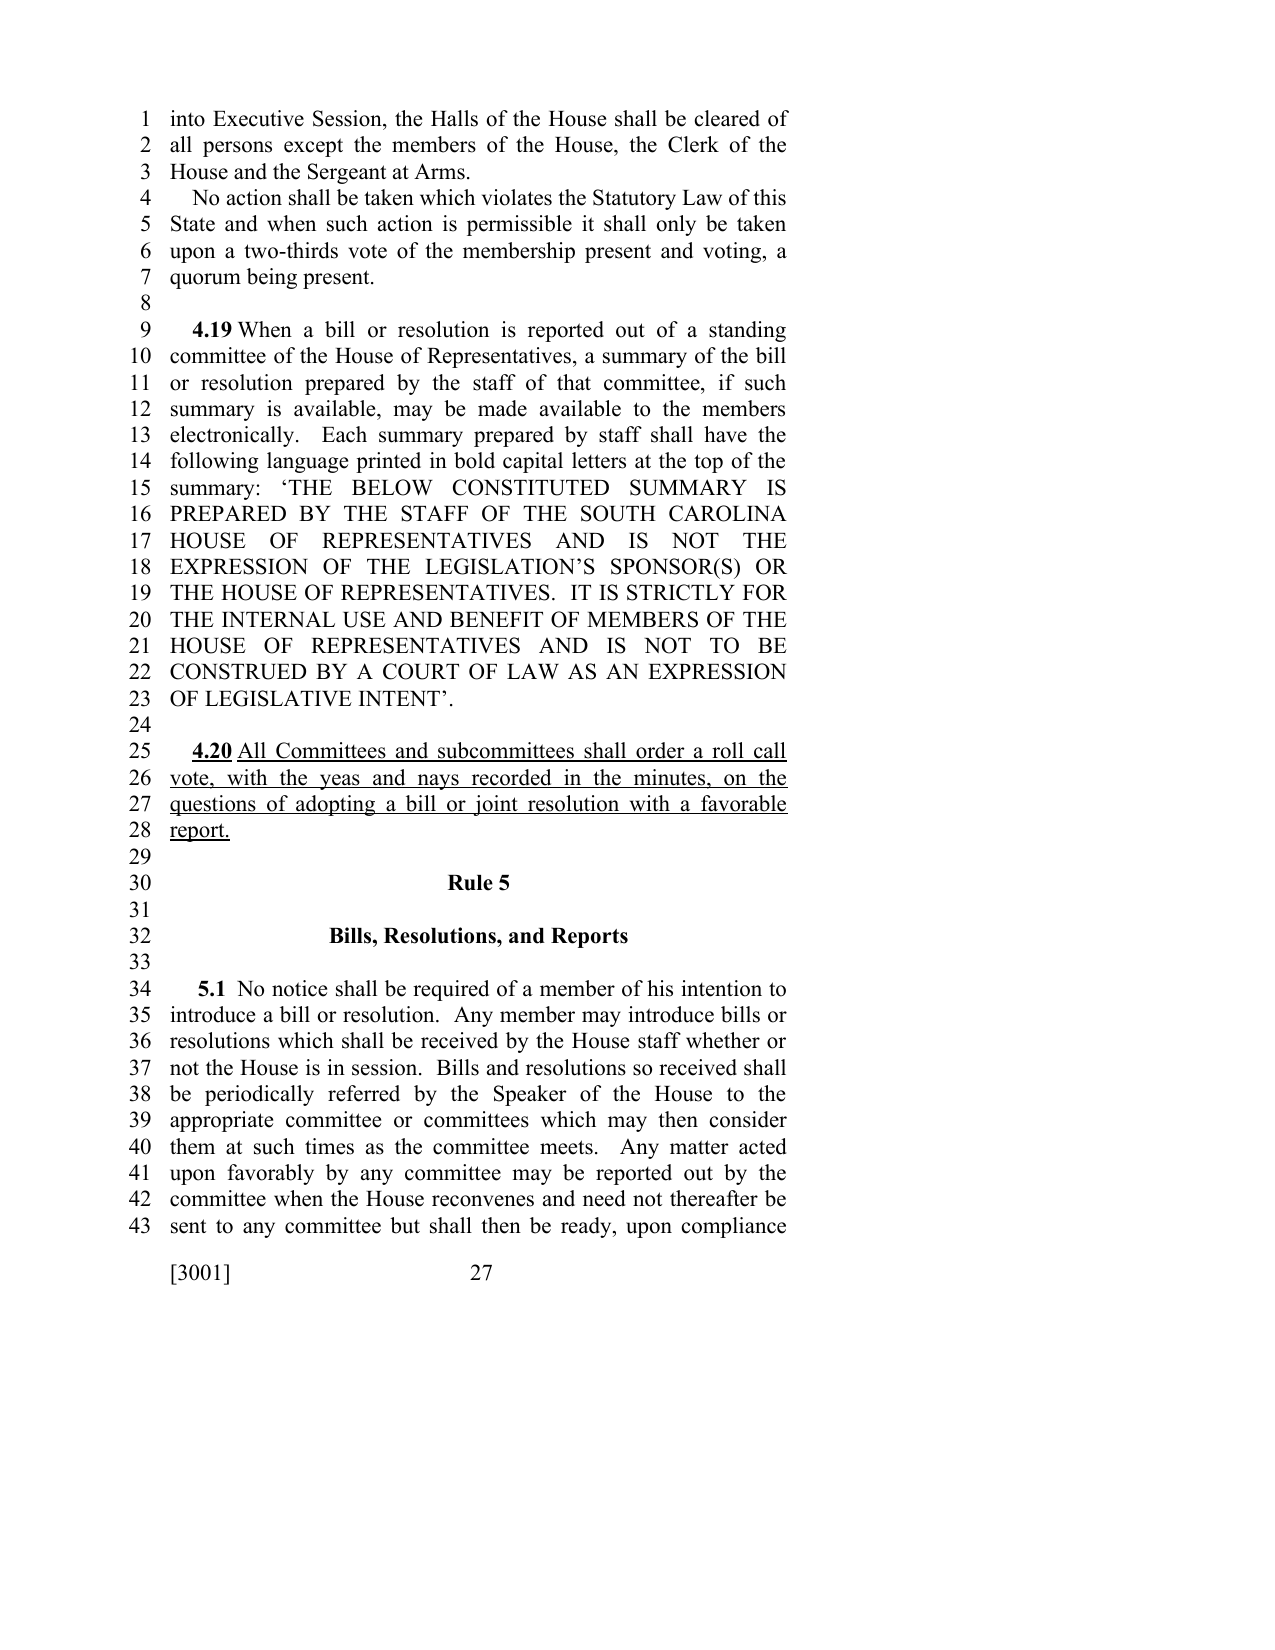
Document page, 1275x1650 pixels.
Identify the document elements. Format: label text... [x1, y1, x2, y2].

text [169, 105, 787, 184]
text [169, 975, 787, 1238]
text No action shall be taken which violates the Statutory Law of this State and when such action is permissible it shall only be taken upon a two-thirds vote of the membership present and voting, a quorum being present. [169, 184, 787, 289]
text Bills, Resolutions, and Reports [169, 922, 787, 948]
text 4.20 All Committees and subcommittees shall order a roll call vote, with the yeas and nays recorded in the minutes, on the questions of adopting a bill or joint resolution with a favorable report. [169, 737, 787, 787]
text 4.20 All Committees and subcommittees shall order a roll call vote, with the yeas and nays recorded in the minutes, on the questions of adopting a bill or joint resolution with a favorable report. [169, 814, 787, 843]
text 4.20 All Committees and subcommittees shall order a roll call vote, with the yeas and nays recorded in the minutes, on the questions of adopting a bill or joint resolution with a favorable report. [169, 788, 787, 813]
text 4.19 When a bill or resolution is reported out of a standing committee of the House of Representatives, a summary of the bill or resolution prepared by the staff of that committee, if such summary is available, may be made available to the members electronically. Each summary prepared by staff shall have the following language printed in bold capital letters at the top of the summary: ‘THE BELOW CONSTITUTED SUMMARY IS PREPARED BY THE STAFF OF THE SOUTH CAROLINA HOUSE OF REPRESENTATIVES AND IS NOT THE EXPRESSION OF THE LEGISLATION’S SPONSOR(S) OR THE HOUSE OF REPRESENTATIVES. IT IS STRICTLY FOR THE INTERNAL USE AND BENEFIT OF MEMBERS OF THE HOUSE OF REPRESENTATIVES AND IS NOT TO BE CONSTRUED BY A COURT OF LAW AS AN EXPRESSION OF LEGISLATIVE INTENT’. [169, 316, 787, 711]
text Rule 5 [169, 869, 787, 896]
